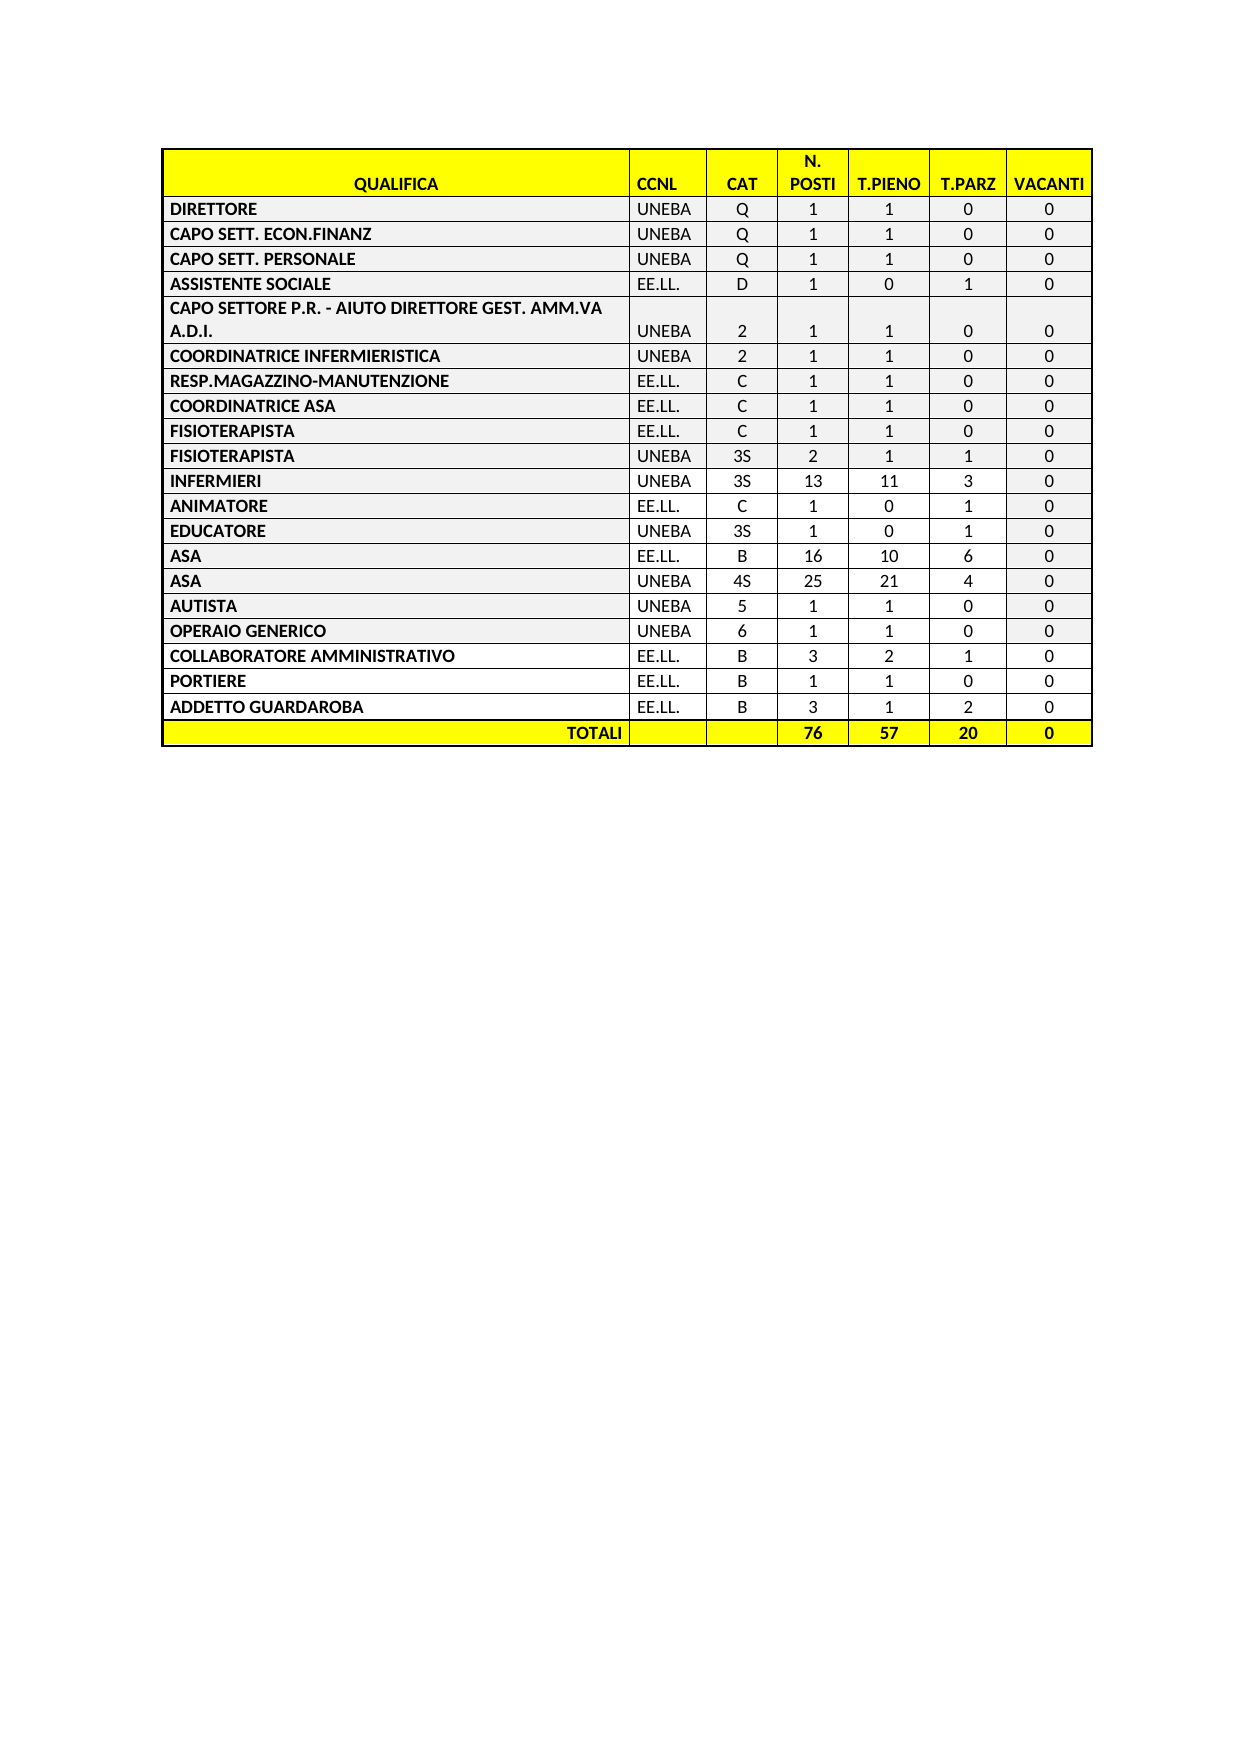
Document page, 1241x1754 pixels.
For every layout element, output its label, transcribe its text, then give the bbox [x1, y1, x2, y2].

table_cell 3S [707, 469, 777, 492]
table_cell CAPO SETT. ECON.FINANZ [164, 222, 629, 246]
table_cell 0 [1007, 619, 1091, 642]
table_cell 0 [1007, 544, 1091, 567]
table_cell 1 [930, 494, 1006, 517]
table_cell 1 [778, 419, 848, 442]
table_cell C [707, 494, 777, 517]
table_cell 1 [849, 444, 929, 467]
table_cell EE.LL. [630, 644, 706, 667]
table_cell CAPO SETT. PERSONALE [164, 247, 629, 271]
table_cell EE.LL. [630, 544, 706, 567]
table_cell 1 [930, 644, 1006, 667]
table_cell UNEBA [630, 619, 706, 642]
table_cell EDUCATORE [164, 519, 629, 542]
table_cell 5 [707, 594, 777, 617]
table_cell 13 [778, 469, 848, 492]
table_cell 0 [1007, 247, 1091, 271]
table_cell 1 [778, 494, 848, 517]
table_cell 0 [930, 197, 1006, 221]
table_cell 3 [930, 469, 1006, 492]
table_cell 3S [707, 519, 777, 542]
table_cell C [707, 419, 777, 442]
table_cell UNEBA [630, 594, 706, 617]
table_cell 1 [778, 297, 848, 342]
table_cell 11 [849, 469, 929, 492]
table_cell UNEBA [630, 222, 706, 246]
table_cell EE.LL. [630, 494, 706, 517]
table_cell C [707, 394, 777, 417]
table_cell 1 [778, 197, 848, 221]
table_cell INFERMIERI [164, 469, 629, 492]
table_cell 16 [778, 544, 848, 567]
table_cell 1 [849, 247, 929, 271]
table_cell 0 [930, 619, 1006, 642]
table_cell 0 [1007, 519, 1091, 542]
table_cell 1 [849, 694, 929, 718]
table_cell 4 [930, 569, 1006, 592]
table_cell 0 [930, 344, 1006, 367]
table_cell 4S [707, 569, 777, 592]
table_cell OPERAIO GENERICO [164, 619, 629, 642]
table_cell 0 [1007, 419, 1091, 442]
table_cell 2 [707, 297, 777, 342]
table_cell COORDINATRICE ASA [164, 394, 629, 417]
table_cell 1 [778, 222, 848, 246]
table_cell PORTIERE [164, 669, 629, 692]
table_cell EE.LL. [630, 419, 706, 442]
table_cell 0 [849, 272, 929, 296]
table_cell 0 [1007, 469, 1091, 492]
table_cell 0 [1007, 444, 1091, 467]
table_cell 1 [778, 394, 848, 417]
table_cell 1 [849, 197, 929, 221]
table_cell 1 [778, 619, 848, 642]
table_header N. POSTI [778, 150, 848, 196]
table_cell 0 [930, 594, 1006, 617]
table_cell 1 [778, 247, 848, 271]
table_cell B [707, 644, 777, 667]
table_cell 3S [707, 444, 777, 467]
table_cell 57 [849, 721, 929, 744]
table_cell 0 [1007, 669, 1091, 692]
table_cell DIRETTORE [164, 197, 629, 221]
table_cell UNEBA [630, 247, 706, 271]
table_cell CAPO SETTORE P.R. - AIUTO DIRETTORE GEST. AMM.VA A.D.I. [164, 297, 629, 342]
table_cell 0 [1007, 494, 1091, 517]
table_cell ADDETTO GUARDAROBA [164, 694, 629, 718]
table_cell 0 [930, 669, 1006, 692]
table_cell UNEBA [630, 519, 706, 542]
table_cell COORDINATRICE INFERMIERISTICA [164, 344, 629, 367]
table_cell 0 [1007, 394, 1091, 417]
table_cell UNEBA [630, 197, 706, 221]
table_cell 25 [778, 569, 848, 592]
table_cell 0 [1007, 297, 1091, 342]
table_header CAT [707, 150, 777, 196]
table_header T.PIENO [849, 150, 929, 196]
table_cell ASA [164, 569, 629, 592]
table_cell Q [707, 222, 777, 246]
table_cell 0 [849, 494, 929, 517]
table_cell 1 [930, 519, 1006, 542]
table_cell TOTALI [164, 721, 629, 744]
table_cell FISIOTERAPISTA [164, 444, 629, 467]
table_cell 1 [778, 369, 848, 392]
table_cell 20 [930, 721, 1006, 744]
table_cell ANIMATORE [164, 494, 629, 517]
table_cell [707, 721, 777, 744]
table_cell ASSISTENTE SOCIALE [164, 272, 629, 296]
table_cell 2 [778, 444, 848, 467]
table_cell 1 [849, 669, 929, 692]
table_header VACANTI [1007, 150, 1091, 196]
table_cell 0 [930, 247, 1006, 271]
table_cell 21 [849, 569, 929, 592]
table_cell B [707, 694, 777, 718]
table_cell 0 [1007, 197, 1091, 221]
table_cell 1 [849, 619, 929, 642]
table_cell 0 [930, 394, 1006, 417]
table_cell EE.LL. [630, 694, 706, 718]
table_cell UNEBA [630, 569, 706, 592]
table_cell 1 [930, 444, 1006, 467]
table_cell 6 [707, 619, 777, 642]
table_header QUALIFICA [164, 150, 629, 196]
table_cell EE.LL. [630, 369, 706, 392]
table_cell 2 [707, 344, 777, 367]
table_cell 2 [930, 694, 1006, 718]
table_cell 1 [849, 344, 929, 367]
table_cell FISIOTERAPISTA [164, 419, 629, 442]
table_cell Q [707, 197, 777, 221]
table_cell EE.LL. [630, 669, 706, 692]
table_cell AUTISTA [164, 594, 629, 617]
table_cell 1 [849, 222, 929, 246]
table_cell 1 [849, 369, 929, 392]
table_cell 10 [849, 544, 929, 567]
table_cell 0 [849, 519, 929, 542]
table_cell 0 [930, 369, 1006, 392]
table_cell 6 [930, 544, 1006, 567]
table_cell 0 [930, 297, 1006, 342]
table_cell 0 [1007, 721, 1091, 744]
table_cell 3 [778, 694, 848, 718]
table_cell C [707, 369, 777, 392]
table_cell 1 [778, 594, 848, 617]
table_cell 0 [930, 419, 1006, 442]
table_cell B [707, 669, 777, 692]
table_cell COLLABORATORE AMMINISTRATIVO [164, 644, 629, 667]
table_cell 1 [930, 272, 1006, 296]
table_cell 2 [849, 644, 929, 667]
table_cell 1 [778, 344, 848, 367]
table_cell UNEBA [630, 444, 706, 467]
table_cell EE.LL. [630, 272, 706, 296]
table_cell B [707, 544, 777, 567]
table_cell EE.LL. [630, 394, 706, 417]
table_cell 1 [849, 394, 929, 417]
table_cell 0 [1007, 344, 1091, 367]
table_cell UNEBA [630, 344, 706, 367]
table_header T.PARZ [930, 150, 1006, 196]
table_cell 76 [778, 721, 848, 744]
table_cell 1 [849, 594, 929, 617]
table_cell 1 [778, 519, 848, 542]
table_cell 0 [930, 222, 1006, 246]
table_cell 0 [1007, 222, 1091, 246]
table_cell 0 [1007, 569, 1091, 592]
table_cell 0 [1007, 694, 1091, 718]
table_cell 1 [778, 272, 848, 296]
table_cell UNEBA [630, 469, 706, 492]
table_cell RESP.MAGAZZINO-MANUTENZIONE [164, 369, 629, 392]
table_cell ASA [164, 544, 629, 567]
table_cell 0 [1007, 272, 1091, 296]
table_cell 1 [849, 297, 929, 342]
table_cell 0 [1007, 644, 1091, 667]
table_cell 1 [778, 669, 848, 692]
table_cell D [707, 272, 777, 296]
table_cell 0 [1007, 594, 1091, 617]
table_header CCNL [630, 150, 706, 196]
table_cell UNEBA [630, 297, 706, 342]
table_cell 1 [849, 419, 929, 442]
table_cell 3 [778, 644, 848, 667]
table_cell Q [707, 247, 777, 271]
table_cell [630, 721, 706, 744]
table_cell 0 [1007, 369, 1091, 392]
